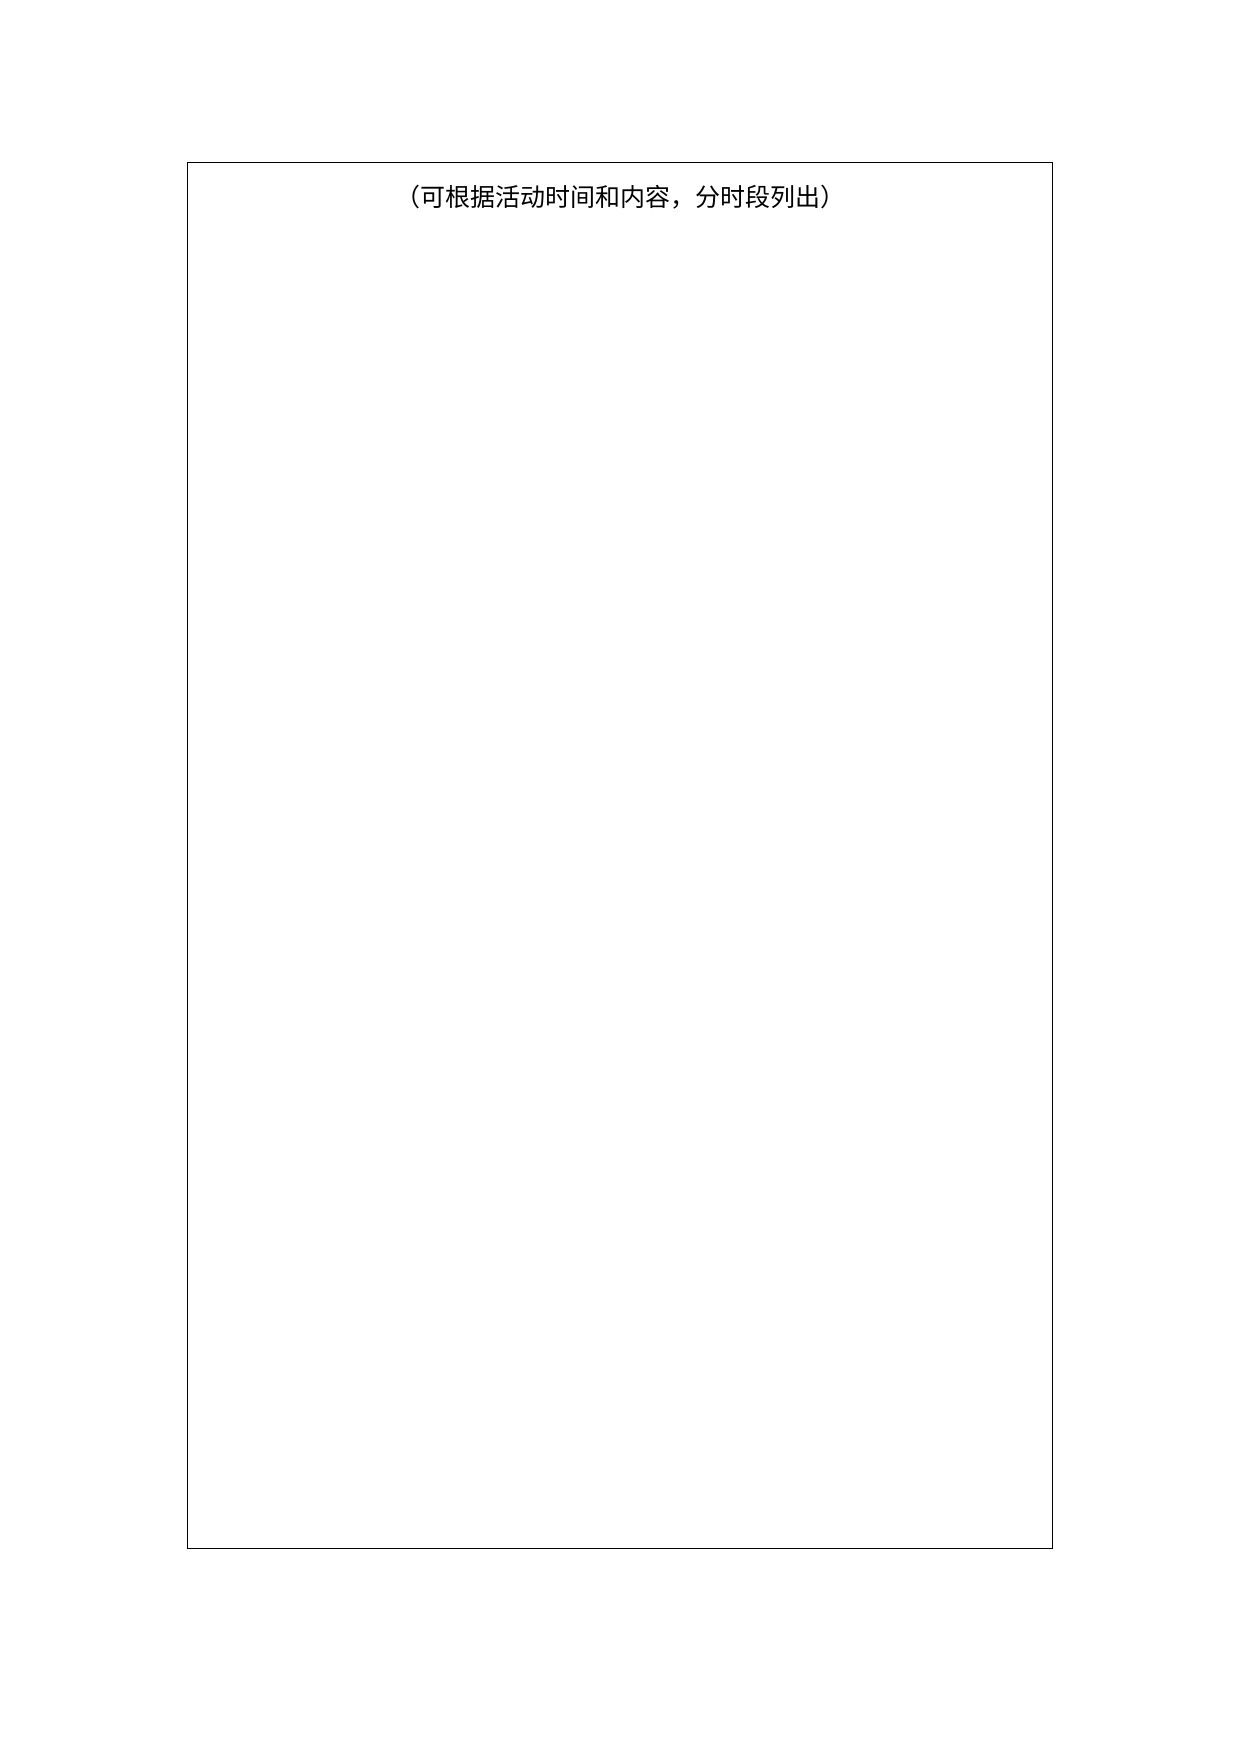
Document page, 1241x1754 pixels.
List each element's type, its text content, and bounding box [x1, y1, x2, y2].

table_cell （可根据活动时间和内容，分时段列出） [188, 163, 1052, 1548]
